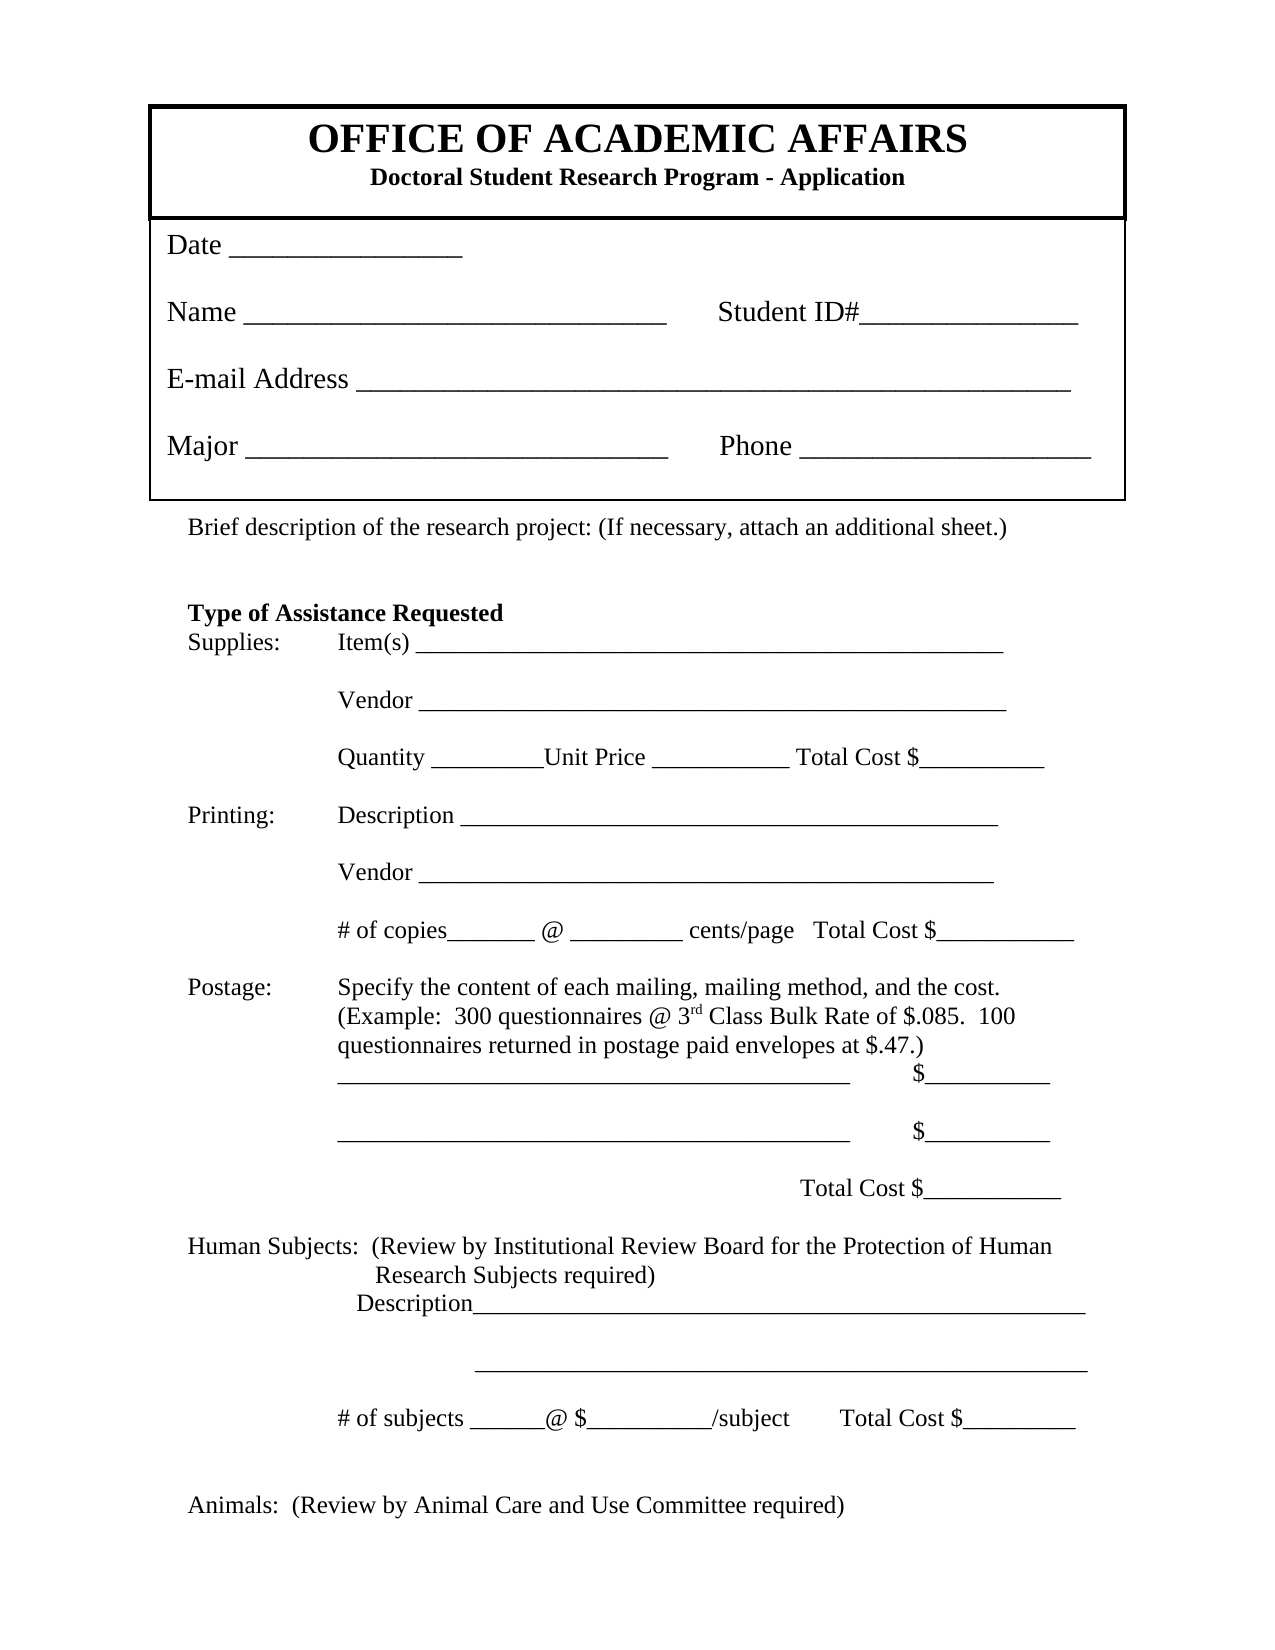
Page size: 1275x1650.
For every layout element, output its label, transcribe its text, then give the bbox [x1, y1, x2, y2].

text _________________________________________ $__________ [187, 1116, 1087, 1145]
text questionnaires returned in postage paid envelopes at $.47.) [187, 1030, 1087, 1058]
text Postage: Specify the content of each mailing, mailing method, and the cost. [187, 972, 1087, 1001]
text # of copies_______ @ _________ cents/page Total Cost $___________ [187, 915, 1087, 943]
text Quantity _________Unit Price ___________ Total Cost $__________ [187, 742, 1087, 771]
text Brief description of the research project: (If necessary, attach an additional sheet.) [187, 512, 1087, 541]
text _________________________________________ $__________ [187, 1058, 1087, 1087]
text Vendor _______________________________________________ [262, 685, 1087, 713]
text Animals: (Review by Animal Care and Use Committee required) [187, 1490, 1087, 1518]
text Vendor ______________________________________________ [187, 857, 1087, 886]
text Human Subjects: (Review by Institutional Review Board for the Protection of Human [187, 1231, 1087, 1260]
text (Example: 300 questionnaires @ 3rd Class Bulk Rate of $.085. 100 [187, 1001, 1087, 1030]
text Printing: Description ___________________________________________ [187, 800, 1087, 828]
text Supplies: Item(s) _______________________________________________ [187, 627, 1087, 656]
text Total Cost $___________ [187, 1173, 1087, 1202]
text Research Subjects required) [187, 1260, 1087, 1288]
text Type of Assistance Requested [187, 598, 1087, 627]
text _________________________________________________ [412, 1346, 1087, 1375]
text Description_________________________________________________ [187, 1288, 1087, 1317]
text # of subjects ______@ $__________/subject Total Cost $_________ [187, 1403, 1087, 1432]
